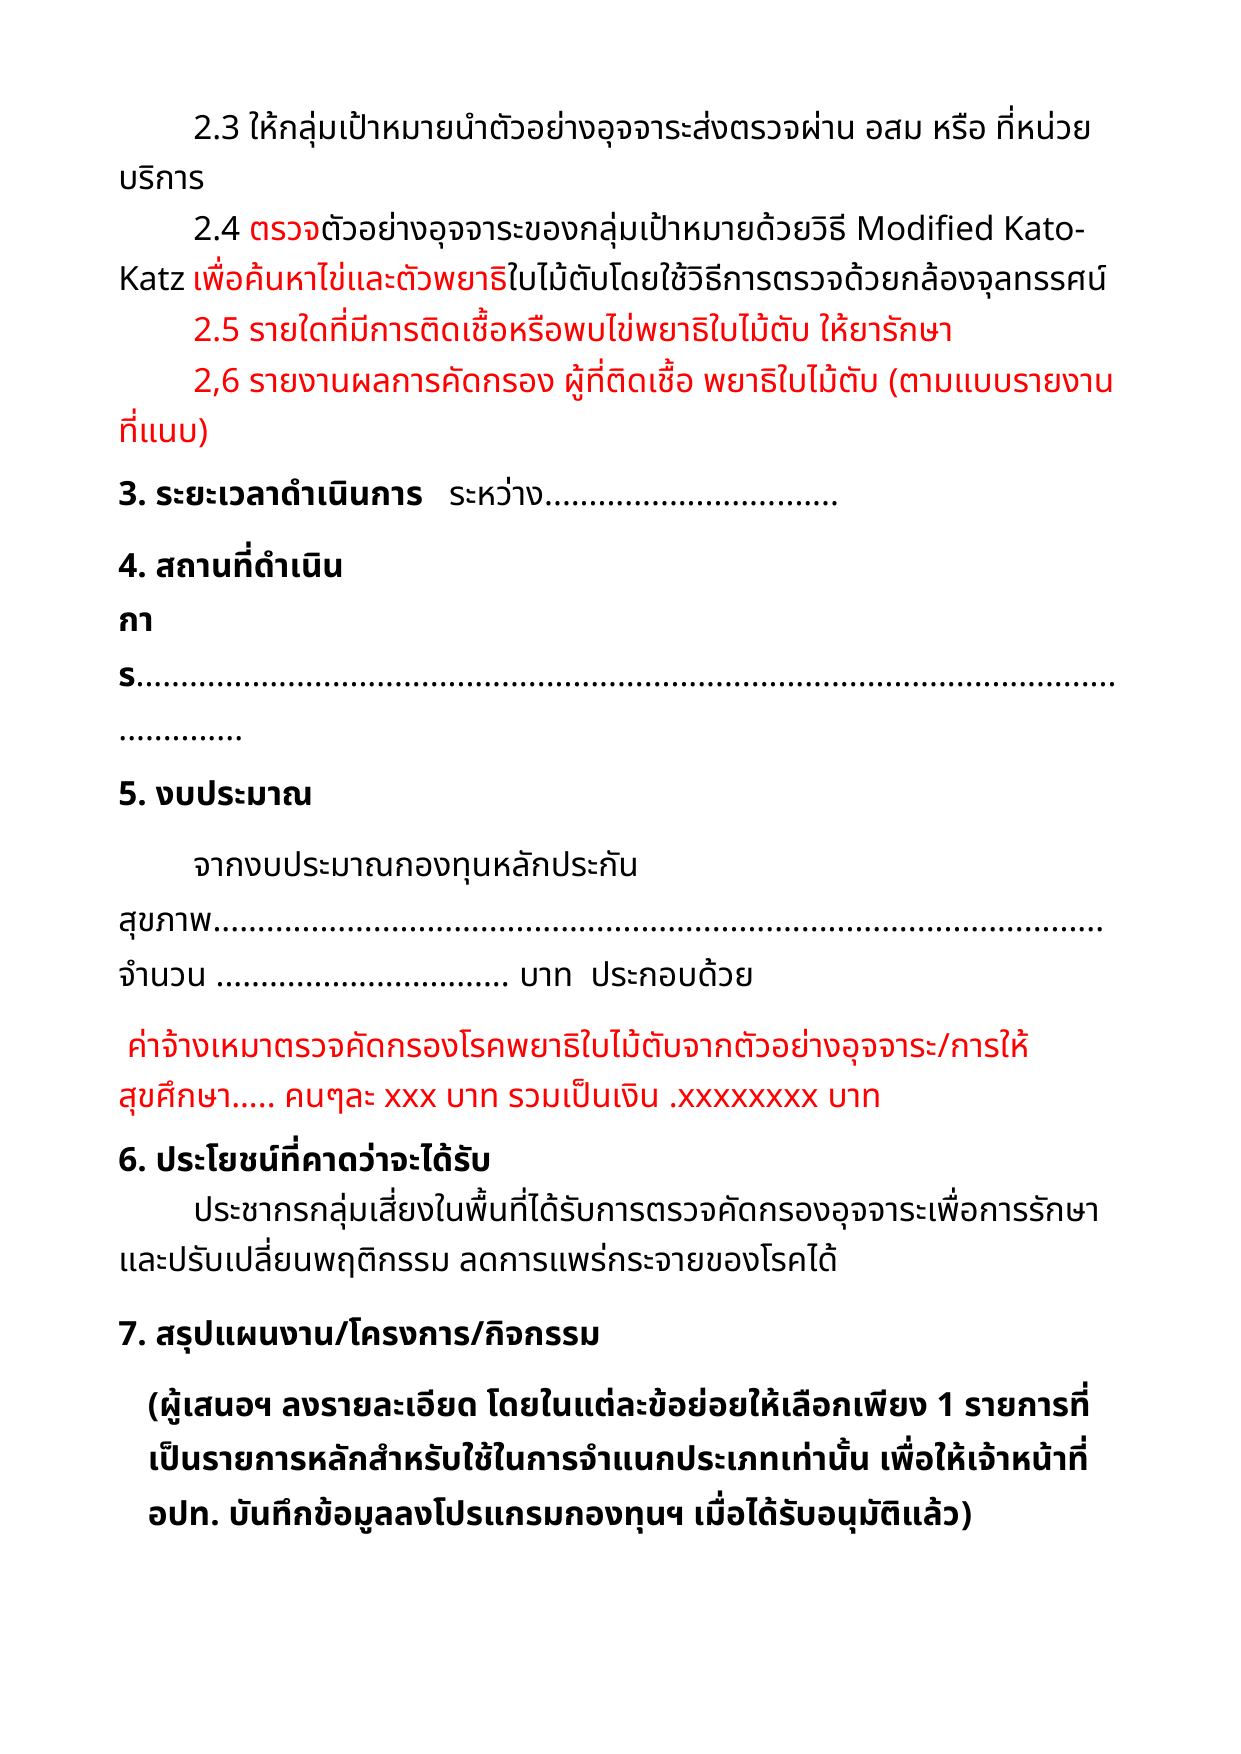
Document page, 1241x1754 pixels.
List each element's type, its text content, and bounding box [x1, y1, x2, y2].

text 3. ระยะเวลาดำเนินการ ระหว่าง................................. [118, 470, 1122, 521]
text 2,6 รายงานผลการคัดกรอง ผู้ที่ติดเชื้อ พยาธิใบไม้ตับ (ตามแบบรายงานที่แนบ) [118, 356, 1122, 458]
text จากงบประมาณกองทุนหลักประกันสุขภาพ.................................................................................................... จำนวน ................................. บาท ประกอบด้วย [118, 841, 1122, 1001]
text 2.3 ให้กลุ่มเป้าหมายนำตัวอย่างอุจจาระส่งตรวจผ่าน อสม หรือ ที่หน่วยบริการ [118, 103, 1122, 204]
text 6. ประโยชน์ที่คาดว่าจะได้รับ [118, 1135, 1122, 1186]
text 2.4 ตรวจตัวอย่างอุจจาระของกลุ่มเป้าหมายด้วยวิธี Modified Kato-Katzเพื่อค้นหาไข่และตัวพยาธิใบไม้ตับโดยใช้วิธีการตรวจด้วยกล้องจุลทรรศน์ [118, 204, 1122, 306]
text 4. สถานที่ดำเนินการ............................................................................................................................ [118, 541, 1122, 750]
text 7. สรุปแผนงาน/โครงการ/กิจกรรม [118, 1309, 1122, 1360]
text ค่าจ้างเหมาตรวจคัดกรองโรคพยาธิใบไม้ตับจากตัวอย่างอุจจาระ/การให้สุขศึกษา….. คนๆละ xxx บาท รวมเป็นเงิน .xxxxxxxx บาท [118, 1022, 1122, 1123]
text 5. งบประมาณ [118, 770, 1122, 821]
text 2.5 รายใดที่มีการติดเชื้อหรือพบไข่พยาธิใบไม้ตับ ให้ยารักษา [118, 306, 1122, 356]
text (ผู้เสนอฯ ลงรายละเอียด โดยในแต่ละข้อย่อยให้เลือกเพียง 1 รายการที่เป็นรายการหลักสำหรับใช้ในการจำแนกประเภทเท่านั้น เพื่อให้เจ้าหน้าที่ อปท. บันทึกข้อมูลลงโปรแกรมกองทุนฯ เมื่อได้รับอนุมัติแล้ว) [148, 1381, 1122, 1540]
text ประชากรกลุ่มเสี่ยงในพื้นที่ได้รับการตรวจคัดกรองอุจจาระเพื่อการรักษา และปรับเปลี่ยนพฤติกรรม ลดการแพร่กระจายของโรคได้ [118, 1186, 1122, 1287]
